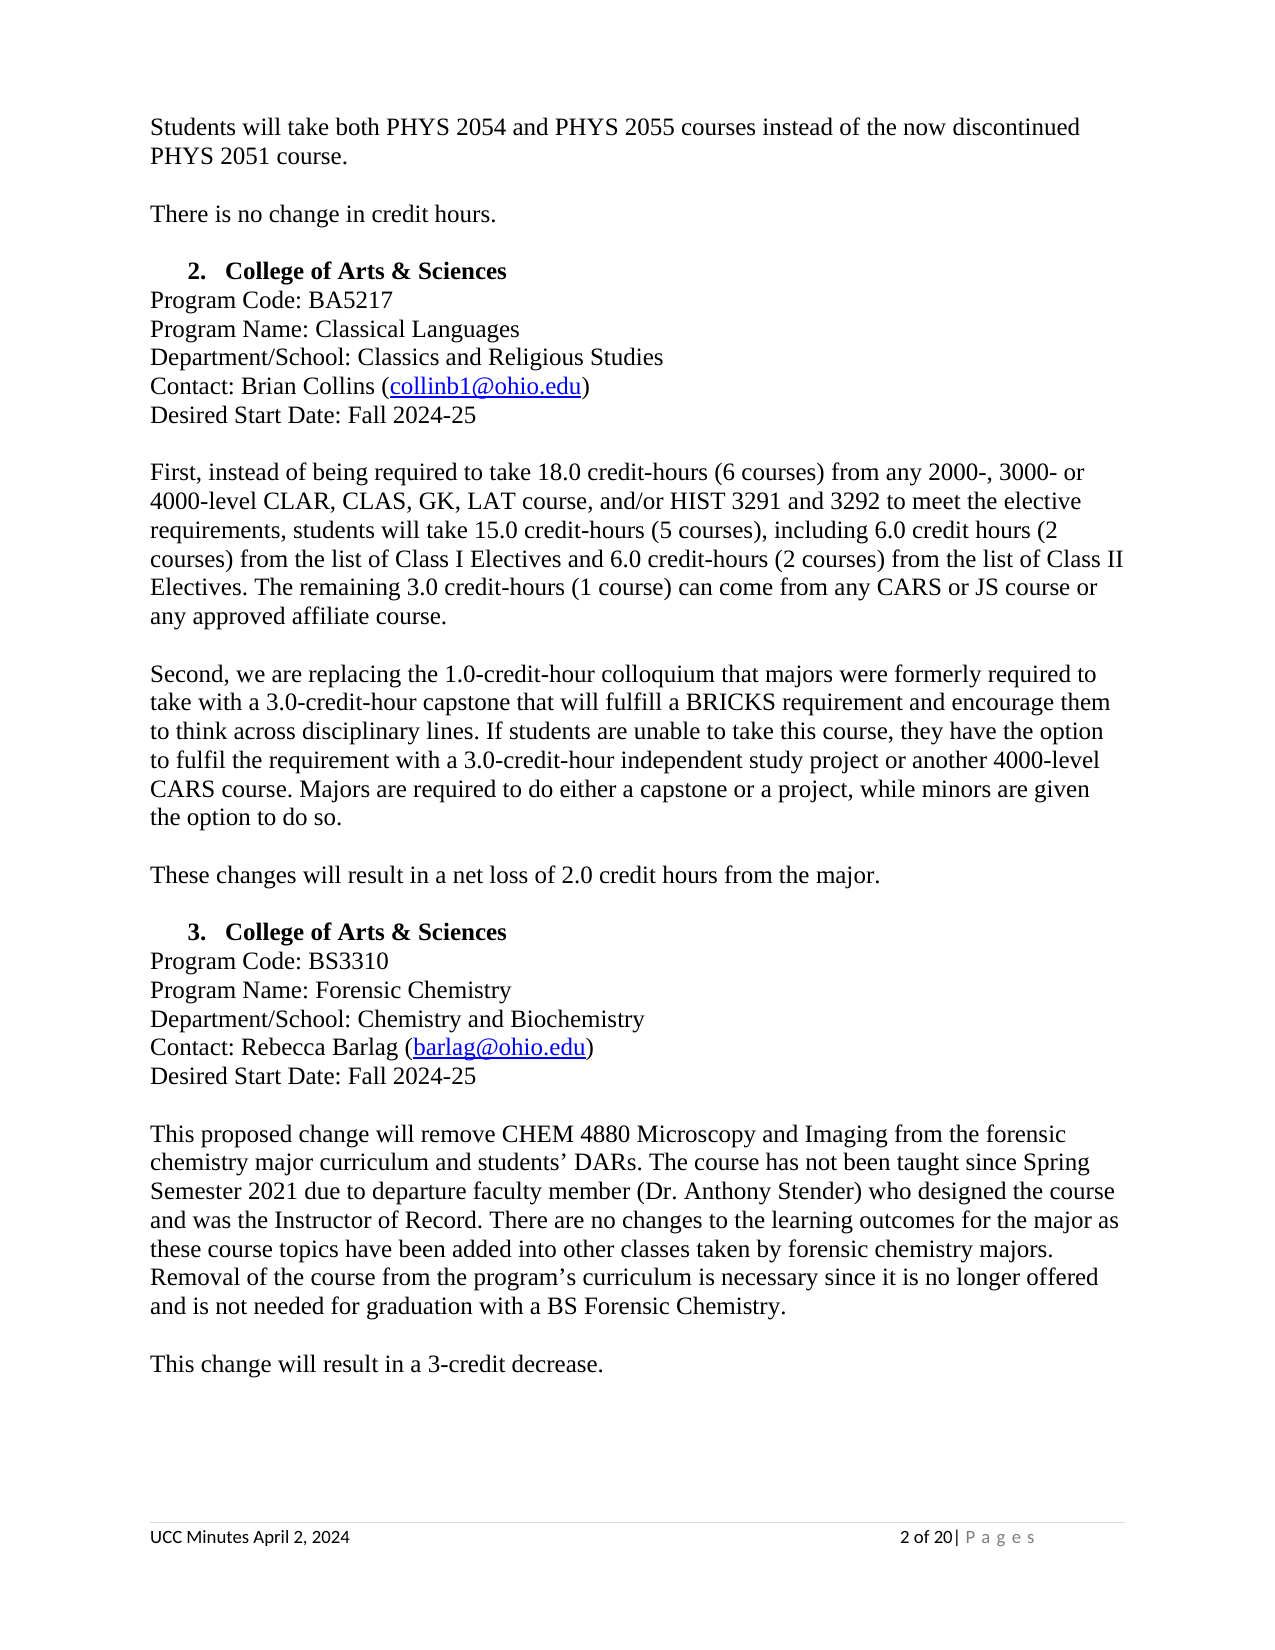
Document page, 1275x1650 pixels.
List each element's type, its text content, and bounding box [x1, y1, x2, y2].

text Contact: Rebecca Barlag (barlag@ohio.edu) [150, 1032, 1125, 1061]
text Program Name: Classical Languages [150, 314, 1125, 342]
text First, instead of being required to take 18.0 credit-hours (6 courses) from any 2000-, 3000- or 4000-level CLAR, CLAS, GK, LAT course, and/or HIST 3291 and 3292 to meet the elective requirements, students will take 15.0 credit-hours (5 courses), including 6.0 credit hours (2 courses) from the list of Class I Electives and 6.0 credit-hours (2 courses) from the list of Class II Electives. The remaining 3.0 credit-hours (1 course) can come from any CARS or JS course or any approved affiliate course. [150, 457, 1125, 630]
text Program Code: BS3310 [150, 946, 1125, 975]
text Program Name: Forensic Chemistry [150, 975, 1125, 1004]
text There is no change in credit hours. [150, 199, 1125, 227]
text Second, we are replacing the 1.0-credit-hour colloquium that majors were formerly required to take with a 3.0-credit-hour capstone that will fulfill a BRICKS requirement and encourage them to think across disciplinary lines. If students are unable to take this course, they have the option to fulfil the requirement with a 3.0-credit-hour independent study project or another 4000-level CARS course. Majors are required to do either a capstone or a project, while minors are given the option to do so. [150, 659, 1125, 831]
text Contact: Brian Collins (collinb1@ohio.edu) [150, 371, 1125, 400]
text This proposed change will remove CHEM 4880 Microscopy and Imaging from the forensic chemistry major curriculum and students’ DARs. The course has not been taught since Spring Semester 2021 due to departure faculty member (Dr. Anthony Stender) who designed the course and was the Instructor of Record. There are no changes to the learning outcomes for the major as these course topics have been added into other classes taken by forensic chemistry majors. Removal of the course from the program’s curriculum is necessary since it is no longer offered and is not needed for graduation with a BS Forensic Chemistry. [150, 1119, 1125, 1320]
text Department/School: Classics and Religious Studies [150, 342, 1125, 371]
text Students will take both PHYS 2054 and PHYS 2055 courses instead of the now discontinued PHYS 2051 course. [150, 112, 1125, 170]
text Department/School: Chemistry and Biochemistry [150, 1004, 1125, 1032]
text This change will result in a 3-credit decrease. [150, 1349, 1125, 1377]
text Desired Start Date: Fall 2024-25 [150, 1061, 1125, 1090]
text Program Code: BA5217 [150, 285, 1125, 314]
list College of Arts & Sciences [187, 256, 1125, 285]
list College of Arts & Sciences [187, 917, 1125, 946]
text Desired Start Date: Fall 2024-25 [150, 400, 1125, 429]
text These changes will result in a net loss of 2.0 credit hours from the major. [150, 860, 1125, 889]
